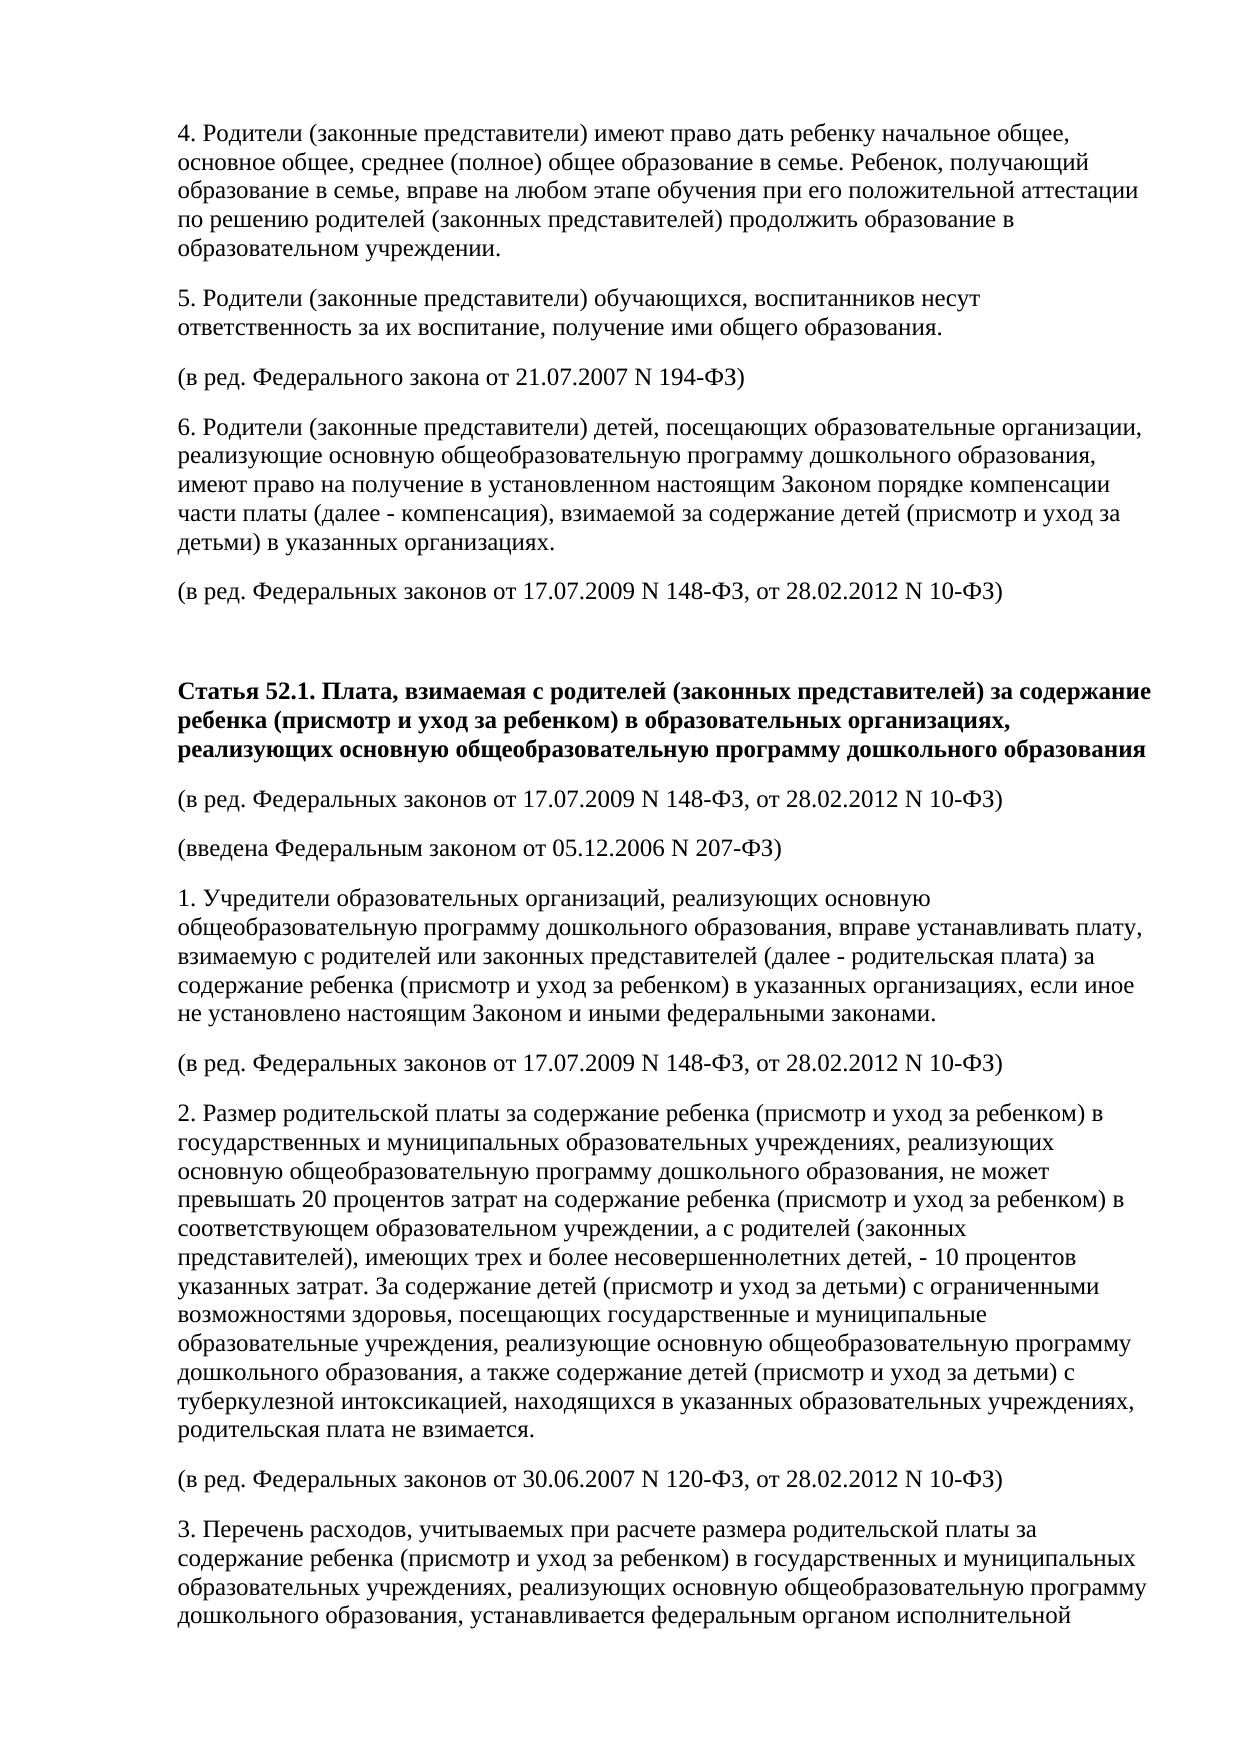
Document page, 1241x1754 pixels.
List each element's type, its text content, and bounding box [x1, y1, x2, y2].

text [177, 1514, 1152, 1629]
text (введена Федеральным законом от 05.12.2006 N 207-ФЗ) [177, 833, 1152, 862]
text 2. Размер родительской платы за содержание ребенка (присмотр и уход за ребенком) в государственных и муниципальных образовательных учреждениях, реализующих основную общеобразовательную программу дошкольного образования, не может превышать 20 процентов затрат на содержание ребенка (присмотр и уход за ребенком) в соответствующем образовательном учреждении, а с родителей (законных представителей), имеющих трех и более несовершеннолетних детей, - 10 процентов указанных затрат. За содержание детей (присмотр и уход за детьми) с ограниченными возможностями здоровья, посещающих государственные и муниципальные образовательные учреждения, реализующие основную общеобразовательную программу дошкольного образования, а также содержание детей (присмотр и уход за детьми) с туберкулезной интоксикацией, находящихся в указанных образовательных учреждениях, родительская плата не взимается. [177, 1098, 1152, 1443]
text 4. Родители (законные представители) имеют право дать ребенку начальное общее, основное общее, среднее (полное) общее образование в семье. Ребенок, получающий образование в семье, вправе на любом этапе обучения при его положительной аттестации по решению родителей (законных представителей) продолжить образование в образовательном учреждении. [177, 118, 1152, 262]
text (в ред. Федеральных законов от 17.07.2009 N 148-ФЗ, от 28.02.2012 N 10-ФЗ) [177, 576, 1152, 605]
text Статья 52.1. Плата, взимаемая с родителей (законных представителей) за содержание ребенка (присмотр и уход за ребенком) в образовательных организациях, реализующих основную общеобразовательную программу дошкольного образования [177, 676, 1152, 762]
text 6. Родители (законные представители) детей, посещающих образовательные организации, реализующие основную общеобразовательную программу дошкольного образования, имеют право на получение в установленном настоящим Законом порядке компенсации части платы (далее - компенсация), взимаемой за содержание детей (присмотр и уход за детьми) в указанных организациях. [177, 412, 1152, 555]
text 1. Учредители образовательных организаций, реализующих основную общеобразовательную программу дошкольного образования, вправе устанавливать плату, взимаемую с родителей или законных представителей (далее - родительская плата) за содержание ребенка (присмотр и уход за ребенком) в указанных организациях, если иное не установлено настоящим Законом и иными федеральными законами. [177, 883, 1152, 1027]
text (в ред. Федерального закона от 21.07.2007 N 194-ФЗ) [177, 362, 1152, 390]
text (в ред. Федеральных законов от 30.06.2007 N 120-ФЗ, от 28.02.2012 N 10-ФЗ) [177, 1464, 1152, 1493]
text (в ред. Федеральных законов от 17.07.2009 N 148-ФЗ, от 28.02.2012 N 10-ФЗ) [177, 784, 1152, 812]
text (в ред. Федеральных законов от 17.07.2009 N 148-ФЗ, от 28.02.2012 N 10-ФЗ) [177, 1048, 1152, 1077]
text 5. Родители (законные представители) обучающихся, воспитанников несут ответственность за их воспитание, получение ими общего образования. [177, 283, 1152, 341]
